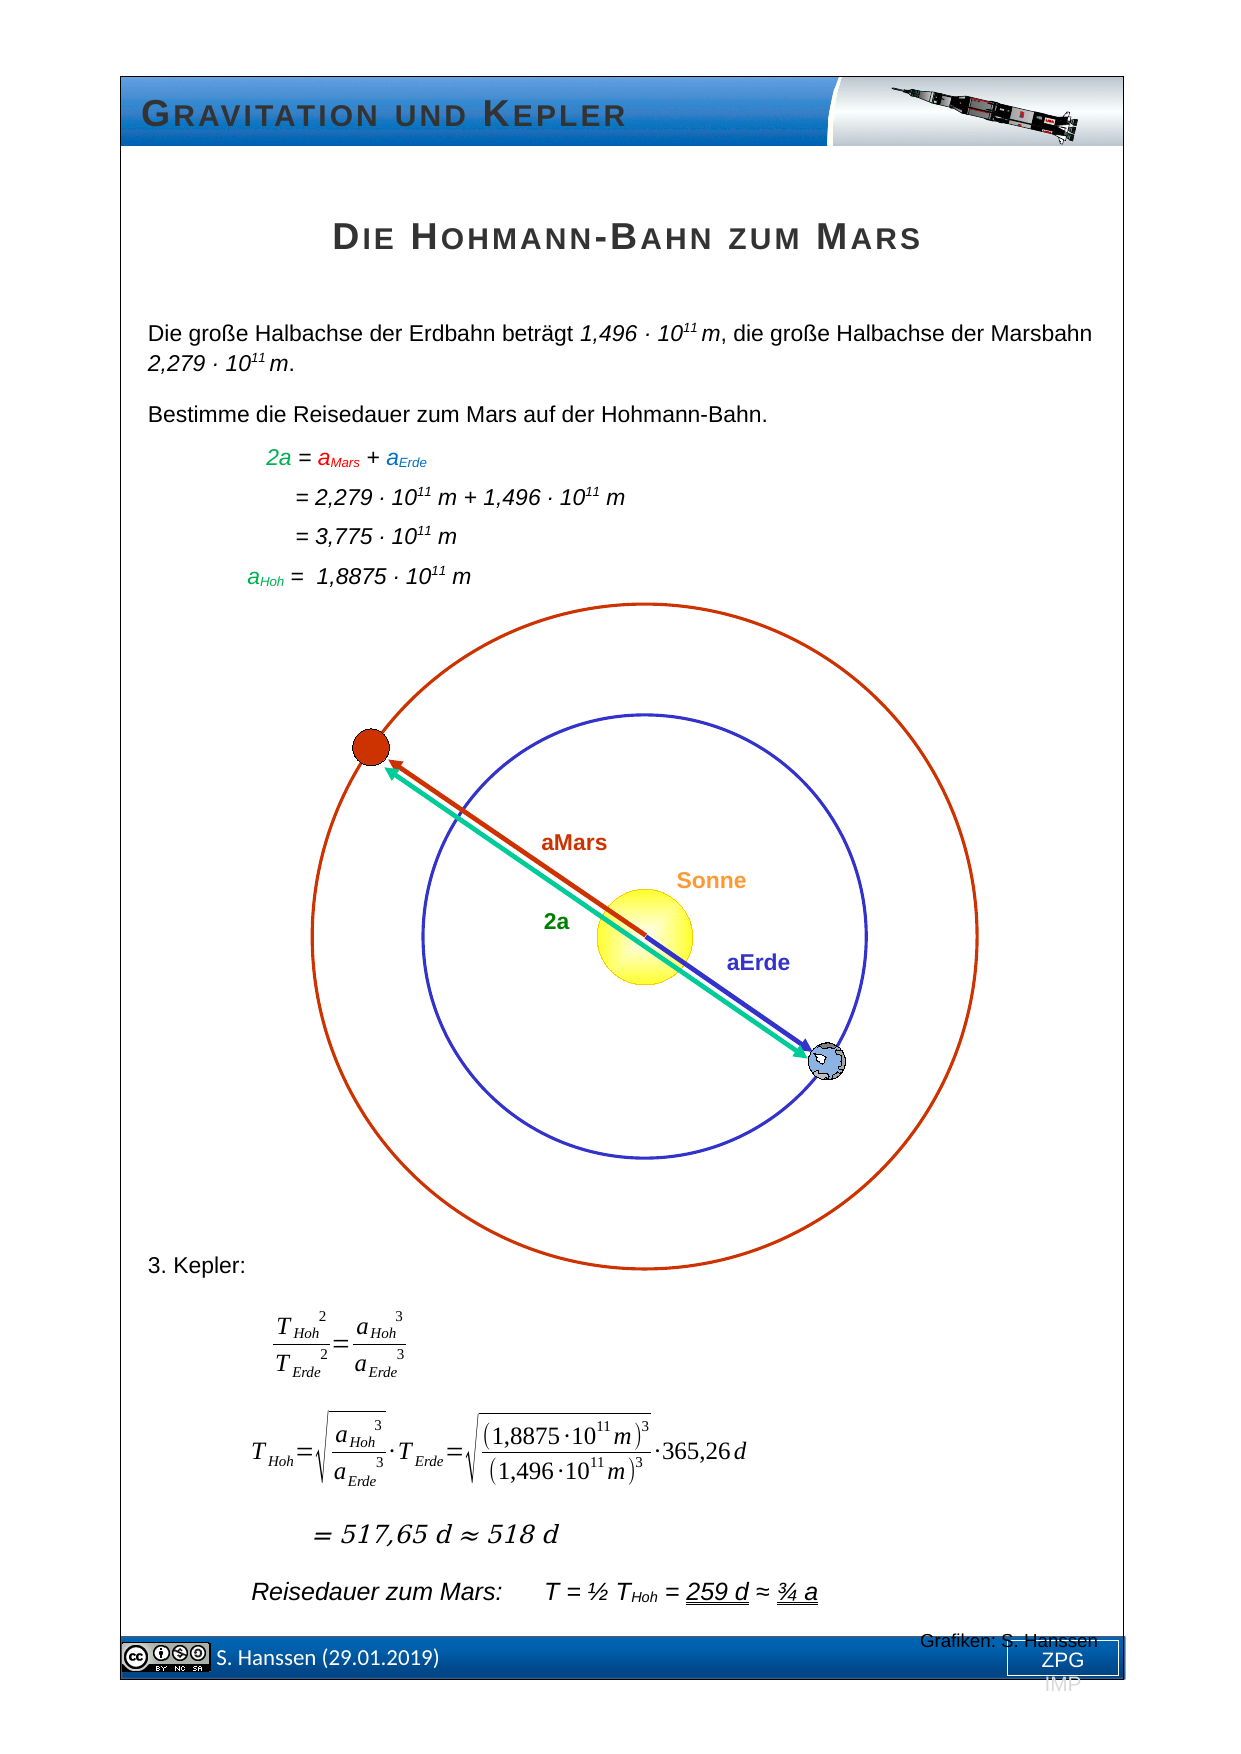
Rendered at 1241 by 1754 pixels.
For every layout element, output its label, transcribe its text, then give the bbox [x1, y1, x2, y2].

text Die Hohmann-Bahn zum Mars [153, 214, 1093, 257]
text Reisedauer zum Mars: T = ½ THoh = 259 d ≈ ¾ a [251, 1577, 1093, 1606]
text Die große Halbachse der Erdbahn beträgt 1,496 · 1011 m, die große Halbachse der Marsbahn 2,279 · 1011 m. [148, 320, 1093, 377]
text aHoh = 1,8875 ∙ 1011 m [148, 563, 1093, 589]
text = 3,775 ∙ 1011 m [221, 523, 1093, 549]
picture [1008, 1641, 1118, 1675]
text = 517,65 d ≈ 518 d [251, 1518, 1093, 1548]
text 3. Kepler: [148, 1252, 443, 1279]
text Bestimme die Reisedauer zum Mars auf der Hohmann-Bahn. [148, 401, 1093, 428]
picture [121, 77, 1123, 146]
picture [121, 1636, 1123, 1679]
text = 2,279 ∙ 1011 m + 1,496 ∙ 1011 m [221, 484, 1093, 510]
text 2a = aMars + aErde [148, 444, 1093, 471]
picture [1004, 1636, 1026, 1640]
